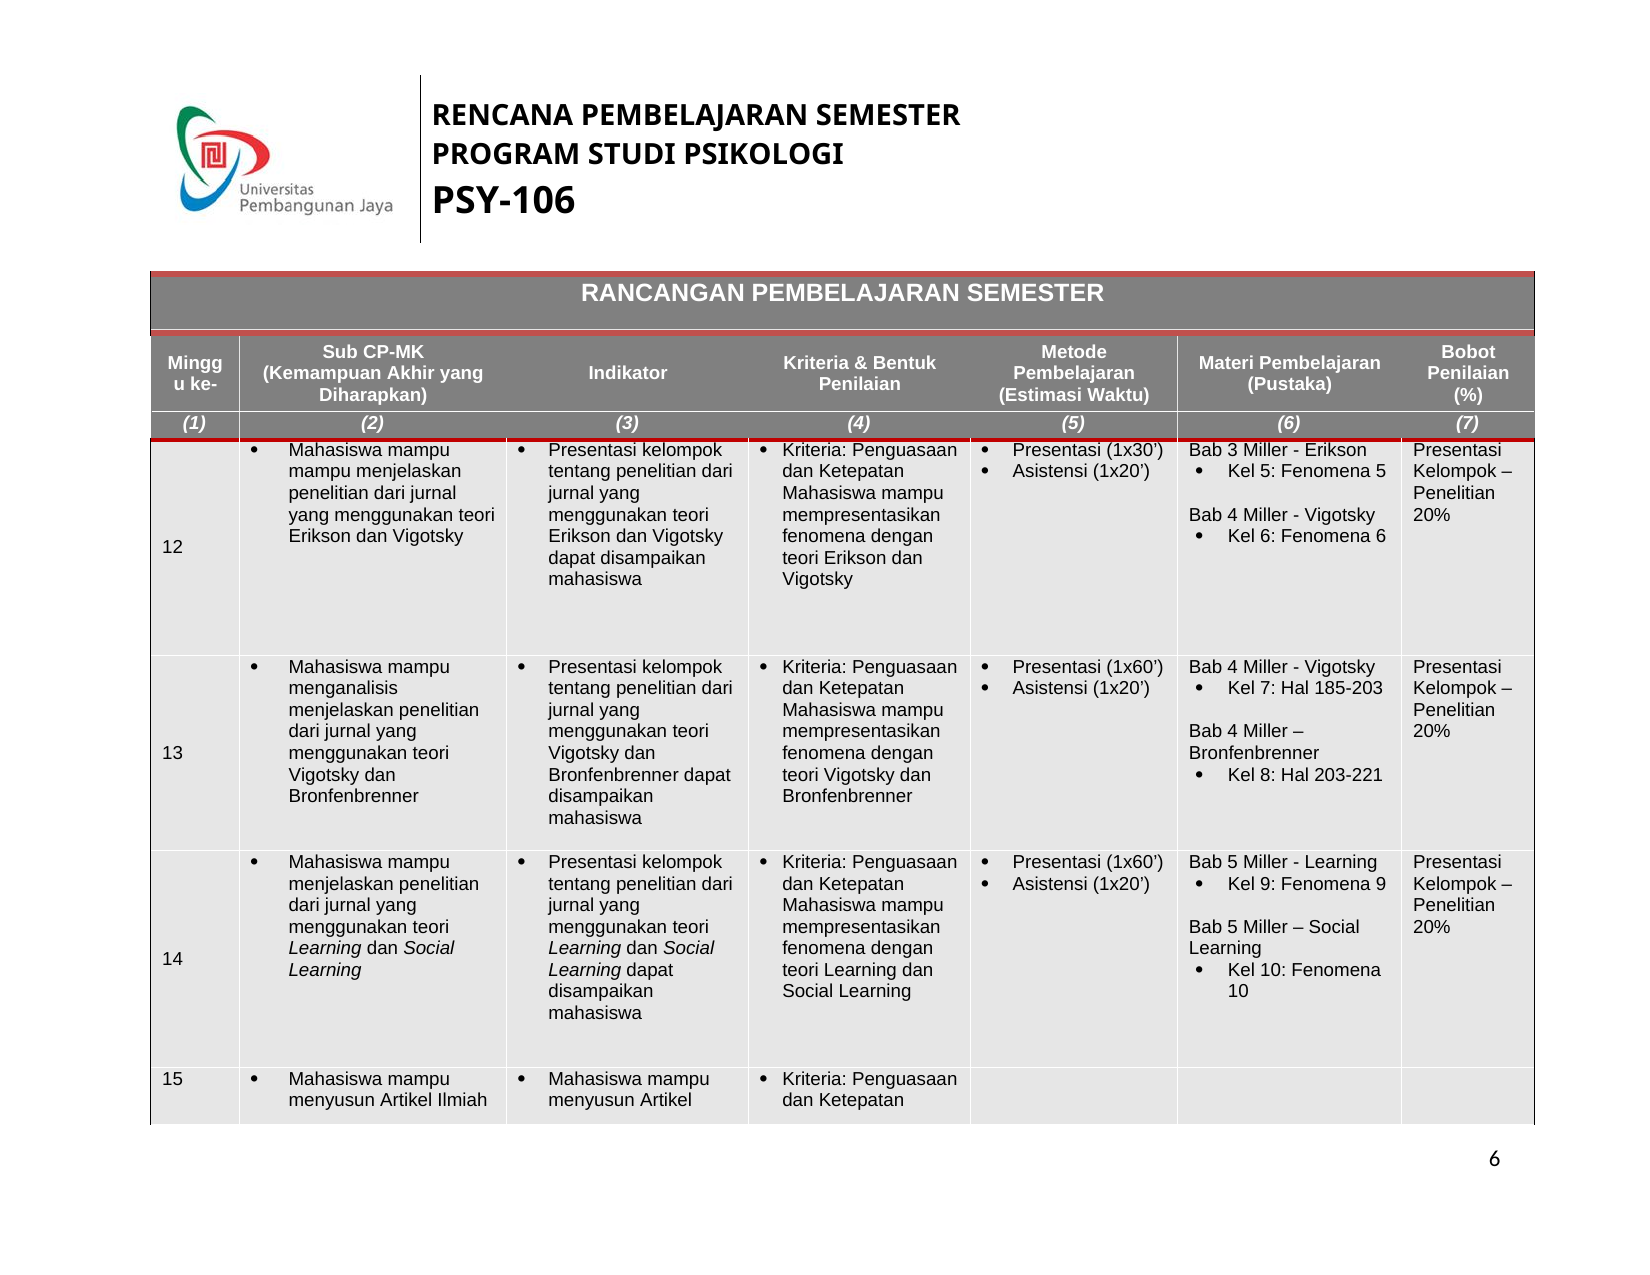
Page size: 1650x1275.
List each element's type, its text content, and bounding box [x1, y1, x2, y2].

table_cell Mahasiswa mampu menjelaskan penelitian dari jurnal yang menggunakan teori Learning dan Social Learning [240, 851, 506, 1067]
table_cell Presentasi (1x60’) Asistensi (1x20’) [971, 656, 1177, 850]
table_cell Mahasiswa mampu mampu menjelaskan penelitian dari jurnal yang menggunakan teori Erikson dan Vigotsky [240, 442, 506, 654]
table_cell Mahasiswa mampu menyusun Artikel Ilmiah Populer yang mengaitkan teori, hasil penelitian dari jurnal dan rekomendasi yang dapat diterapkan oleh masyarakat awam [240, 1068, 506, 1124]
table_cell Bab 3 Miller - Erikson Kel 5: Fenomena 5 Bab 4 Miller - Vigotsky Kel 6: Fenomena 6 [1178, 442, 1401, 654]
table_cell [971, 1068, 1177, 1124]
table_cell Indikator [507, 336, 749, 411]
table_header RANCANGAN PEMBELAJARAN SEMESTER [151, 277, 1534, 329]
table_cell (5) [970, 412, 1177, 438]
picture [143, 93, 401, 225]
table_cell Metode Pembelajaran (Estimasi Waktu) [970, 336, 1177, 411]
table_cell Mahasiswa mampu menganalisis menjelaskan penelitian dari jurnal yang menggunakan teori Vigotsky dan Bronfenbrenner [240, 656, 506, 850]
table_cell 13 [151, 656, 239, 850]
table_cell Presentasi (1x60’) Asistensi (1x20’) [971, 851, 1177, 1067]
table_cell Materi Pembelajaran (Pustaka) [1178, 336, 1402, 411]
table_cell (6) [1178, 412, 1402, 438]
table_cell (4) [749, 412, 970, 438]
table_cell Kriteria & Bentuk Penilaian [749, 336, 970, 411]
table_cell Presentasi kelompok tentang penelitian dari jurnal yang menggunakan teori Erikson dan Vigotsky dapat disampaikan mahasiswa [507, 442, 748, 654]
table_cell [1402, 1068, 1534, 1124]
table_cell Presentasi Kelompok – Penelitian 20% [1402, 851, 1534, 1067]
table_cell Bab 5 Miller - Learning Kel 9: Fenomena 9 Bab 5 Miller – Social Learning Kel 10: Fenomena 10 [1178, 851, 1401, 1067]
table_cell 14 [151, 851, 239, 1067]
table_cell Bobot Penilaian (%) [1402, 336, 1535, 411]
table_cell 12 [151, 442, 239, 654]
table_cell [1178, 1068, 1401, 1124]
table_cell (3) [507, 412, 749, 438]
table_cell (2) [240, 412, 507, 438]
table_cell (7) [1402, 411, 1535, 438]
table_cell Presentasi kelompok tentang penelitian dari jurnal yang menggunakan teori Learning dan Social Learning dapat disampaikan mahasiswa [507, 851, 748, 1067]
table_cell Sub CP-MK (Kemampuan Akhir yang Diharapkan) [240, 336, 507, 411]
table_cell Kriteria: Penguasaan dan Ketepatan Mahasiswa mampu mempresentasikan fenomena dengan teori Erikson dan Vigotsky [749, 442, 970, 654]
table_cell Kriteria: Penguasaan dan Ketepatan Mahasiswa mampu mempresentasikan fenomena dengan teori Vigotsky dan Bronfenbrenner [749, 656, 970, 850]
table_cell Bab 4 Miller - Vigotsky Kel 7: Hal 185-203 Bab 4 Miller – Bronfenbrenner Kel 8: Hal 203-221 [1178, 656, 1401, 850]
table_cell Presentasi kelompok tentang penelitian dari jurnal yang menggunakan teori Vigotsky dan Bronfenbrenner dapat disampaikan mahasiswa [507, 656, 748, 850]
table_cell Kriteria: Penguasaan dan Ketepatan Mahasiswa mampu menyusun Artikel Ilmiah Populer yang mengaitkan teori, hasil penelitian dari jurnal dan rekomendasi yang dapat diterapkan oleh masyarakat awam [749, 1068, 970, 1124]
table_cell 15 [151, 1068, 239, 1124]
table_cell Kriteria: Penguasaan dan Ketepatan Mahasiswa mampu mempresentasikan fenomena dengan teori Learning dan Social Learning [749, 851, 970, 1067]
table_cell Mahasiswa mampu menyusun Artikel Ilmiah Populer yang mengaitkan teori, hasil penelitian dari jurnal dan rekomendasi yang dapat diterapkan oleh masyarakat awam [507, 1068, 748, 1124]
table_cell Presentasi Kelompok – Penelitian 20% [1402, 656, 1534, 850]
table_cell Presentasi (1x30’) Asistensi (1x20’) [971, 442, 1177, 654]
table_cell Presentasi Kelompok – Penelitian 20% [1402, 442, 1534, 654]
table_cell (1) [151, 412, 239, 438]
table_cell Minggu ke- [151, 336, 239, 411]
